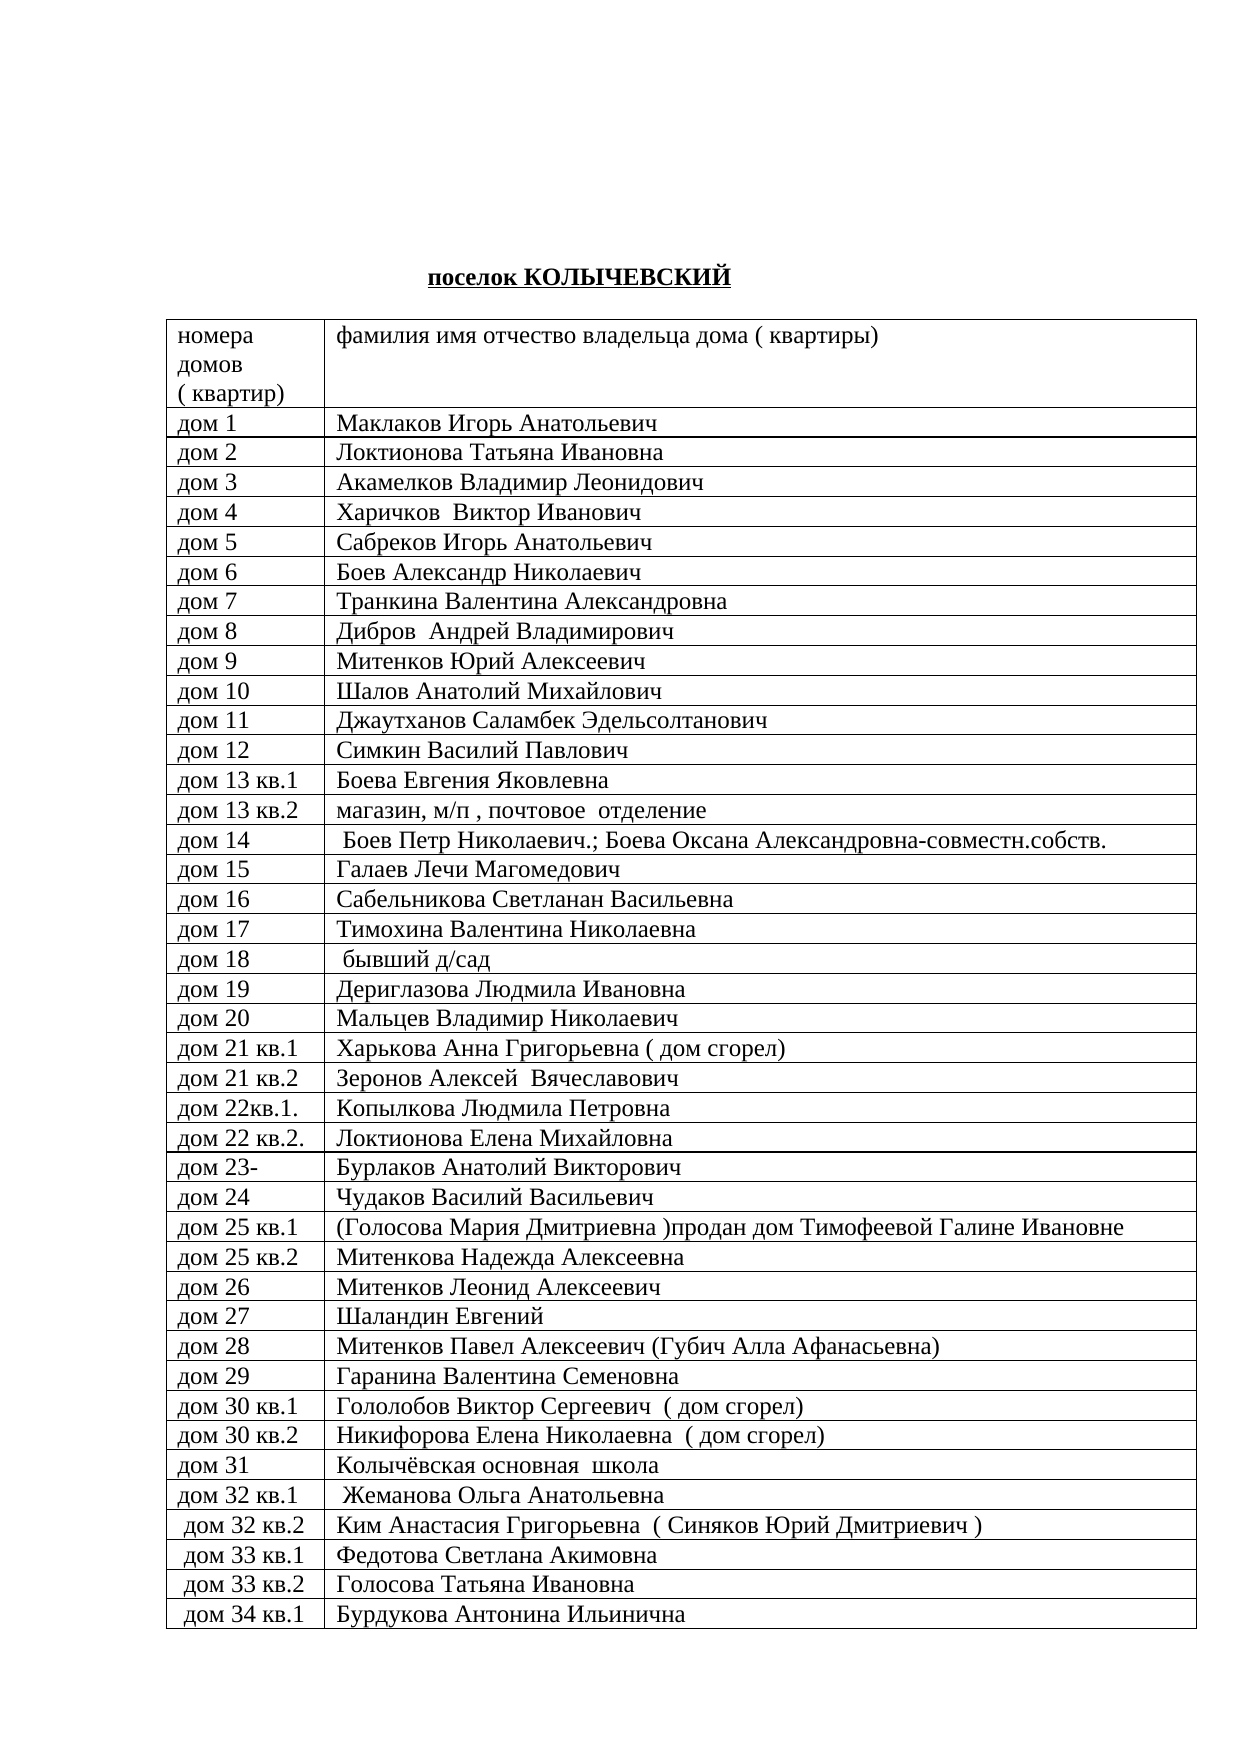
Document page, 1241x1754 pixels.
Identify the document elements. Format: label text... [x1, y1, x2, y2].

table_cell Митенков Юрий Алексеевич [325, 646, 1196, 675]
table_cell Дибров Андрей Владимирович [325, 616, 1196, 645]
table_cell дом 30 кв.1 [167, 1391, 324, 1419]
table_cell Гололобов Виктор Сергеевич ( дом сгорел) [325, 1391, 1196, 1419]
table_cell дом 22 кв.2. [167, 1123, 324, 1151]
table_cell Митенков Павел Алексеевич (Губич Алла Афанасьевна) [325, 1331, 1196, 1360]
table_cell Боев Петр Николаевич.; Боева Оксана Александровна-совместн.собств. [325, 825, 1196, 853]
table_cell Акамелков Владимир Леонидович [325, 467, 1196, 496]
table_cell Харькова Анна Григорьевна ( дом сгорел) [325, 1033, 1196, 1062]
table_cell Дериглазова Людмила Ивановна [325, 974, 1196, 1002]
table_cell дом 28 [167, 1331, 324, 1360]
table_cell Сабреков Игорь Анатольевич [325, 527, 1196, 556]
table_cell дом 2 [167, 438, 324, 466]
table_cell Боев Александр Николаевич [325, 557, 1196, 585]
table_cell дом 10 [167, 676, 324, 704]
table_cell дом 21 кв.2 [167, 1063, 324, 1092]
table_cell дом 17 [167, 914, 324, 943]
table_header фамилия имя отчество владельца дома ( квартиры) [325, 320, 1196, 407]
table_cell Галаев Лечи Магомедович [325, 855, 1196, 883]
table_cell Митенкова Надежда Алексеевна [325, 1242, 1196, 1271]
table_cell Ким Анастасия Григорьевна ( Синяков Юрий Дмитриевич ) [325, 1510, 1196, 1539]
table_cell Шалов Анатолий Михайлович [325, 676, 1196, 704]
table_cell Зеронов Алексей Вячеславович [325, 1063, 1196, 1092]
table_cell дом 6 [167, 557, 324, 585]
table_cell дом 9 [167, 646, 324, 675]
table_cell Симкин Василий Павлович [325, 735, 1196, 764]
table_cell бывший д/сад [325, 944, 1196, 973]
table_cell Гаранина Валентина Семеновна [325, 1361, 1196, 1390]
table_cell дом 32 кв.1 [167, 1480, 324, 1509]
table_cell дом 34 кв.1 [167, 1599, 324, 1628]
table_cell Мальцев Владимир Николаевич [325, 1004, 1196, 1032]
table_cell дом 33 кв.2 [167, 1570, 324, 1598]
table_cell Транкина Валентина Александровна [325, 586, 1196, 615]
table_cell дом 13 кв.1 [167, 765, 324, 794]
table_cell дом 18 [167, 944, 324, 973]
table_cell Харичков Виктор Иванович [325, 497, 1196, 526]
table_cell дом 23- [167, 1153, 324, 1181]
table_cell Джаутханов Саламбек Эдельсолтанович [325, 706, 1196, 734]
table_cell Чудаков Василий Васильевич [325, 1182, 1196, 1211]
table_cell Митенков Леонид Алексеевич [325, 1272, 1196, 1300]
table_cell дом 21 кв.1 [167, 1033, 324, 1062]
table_cell дом 3 [167, 467, 324, 496]
table_cell Тимохина Валентина Николаевна [325, 914, 1196, 943]
table_cell Сабельникова Светланан Васильевна [325, 884, 1196, 913]
table_cell дом 1 [167, 408, 324, 436]
table_cell дом 29 [167, 1361, 324, 1390]
table_cell дом 15 [167, 855, 324, 883]
table_cell Никифорова Елена Николаевна ( дом сгорел) [325, 1421, 1196, 1449]
table_cell дом 16 [167, 884, 324, 913]
table_cell (Голосова Мария Дмитриевна )продан дом Тимофеевой Галине Ивановне [325, 1212, 1196, 1241]
table_cell дом 12 [167, 735, 324, 764]
table_cell дом 24 [167, 1182, 324, 1211]
table_cell дом 22кв.1. [167, 1093, 324, 1122]
table_cell дом 25 кв.1 [167, 1212, 324, 1241]
table_cell Шаландин Евгений [325, 1301, 1196, 1330]
table_cell Локтионова Татьяна Ивановна [325, 438, 1196, 466]
text поселок КОЛЫЧЕВСКИЙ [177, 262, 1152, 291]
table_cell Бурлаков Анатолий Викторович [325, 1153, 1196, 1181]
table_cell дом 7 [167, 586, 324, 615]
table_cell магазин, м/п , почтовое отделение [325, 795, 1196, 824]
table_cell Жеманова Ольга Анатольевна [325, 1480, 1196, 1509]
table_cell дом 19 [167, 974, 324, 1002]
table_cell дом 32 кв.2 [167, 1510, 324, 1539]
table_cell Федотова Светлана Акимовна [325, 1540, 1196, 1568]
table_cell Копылкова Людмила Петровна [325, 1093, 1196, 1122]
table_cell дом 33 кв.1 [167, 1540, 324, 1568]
table_cell Бурдукова Антонина Ильинична [325, 1599, 1196, 1628]
table_cell дом 11 [167, 706, 324, 734]
table_cell дом 31 [167, 1450, 324, 1479]
table_cell дом 5 [167, 527, 324, 556]
table_cell Локтионова Елена Михайловна [325, 1123, 1196, 1151]
table_cell дом 14 [167, 825, 324, 853]
table_cell Голосова Татьяна Ивановна [325, 1570, 1196, 1598]
table_cell дом 13 кв.2 [167, 795, 324, 824]
table_cell дом 4 [167, 497, 324, 526]
table_header номера домов ( квартир) [167, 320, 324, 407]
table_cell Боева Евгения Яковлевна [325, 765, 1196, 794]
table_cell дом 20 [167, 1004, 324, 1032]
table_cell Колычёвская основная школа [325, 1450, 1196, 1479]
table_cell дом 27 [167, 1301, 324, 1330]
table_cell Маклаков Игорь Анатольевич [325, 408, 1196, 436]
table_cell дом 25 кв.2 [167, 1242, 324, 1271]
table_cell дом 26 [167, 1272, 324, 1300]
table_cell дом 30 кв.2 [167, 1421, 324, 1449]
table_cell дом 8 [167, 616, 324, 645]
